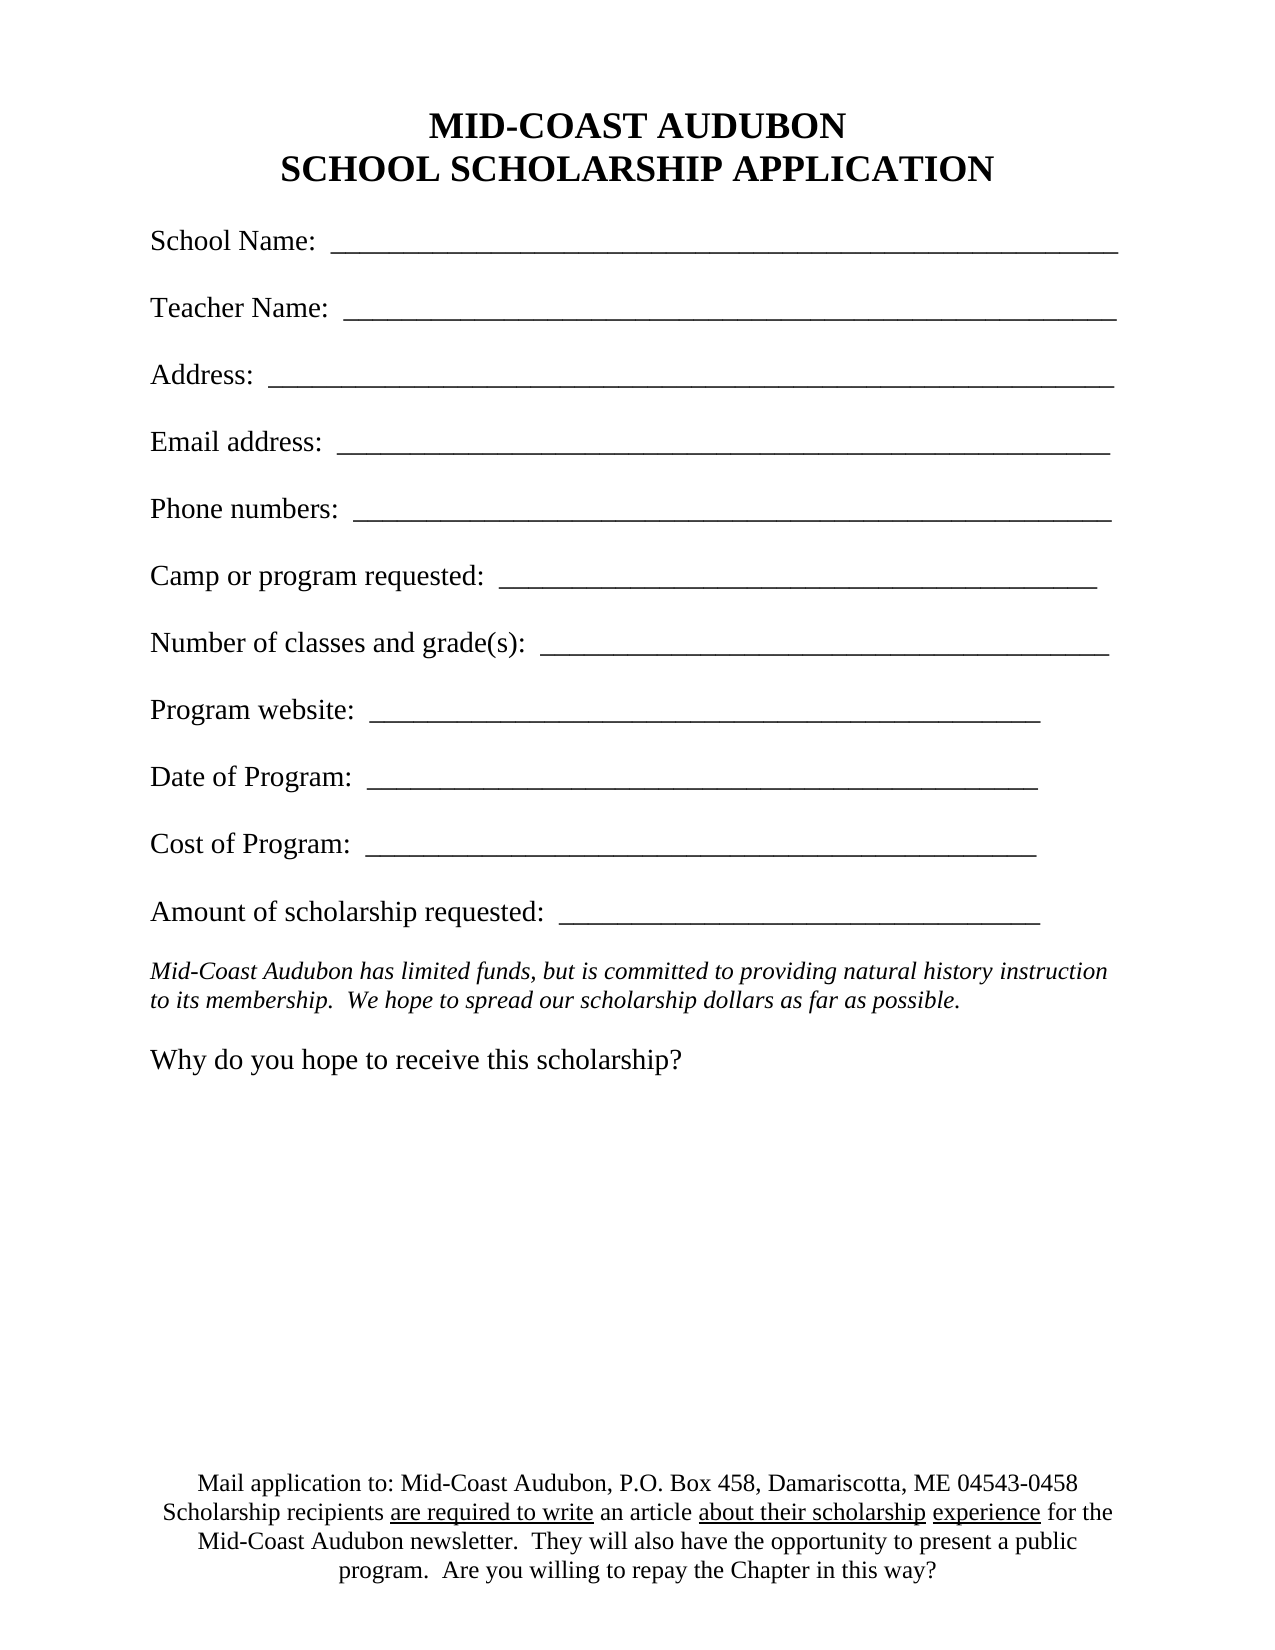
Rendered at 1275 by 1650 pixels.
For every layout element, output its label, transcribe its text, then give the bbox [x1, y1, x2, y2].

text Date of Program: ______________________________________________ [150, 759, 1125, 793]
text Email address: _____________________________________________________ [150, 424, 1125, 458]
text Camp or program requested: _________________________________________ [150, 558, 1125, 592]
text School Name: ______________________________________________________ [150, 223, 1125, 256]
text Teacher Name: _____________________________________________________ [150, 290, 1125, 323]
text Amount of scholarship requested: _________________________________ [150, 894, 1125, 927]
text Program website: ______________________________________________ [150, 692, 1125, 726]
text Phone numbers: ____________________________________________________ [150, 491, 1125, 525]
text Cost of Program: ______________________________________________ [150, 827, 1125, 860]
text MID-COAST AUDUBON [150, 103, 1125, 146]
text Address: __________________________________________________________ [150, 357, 1125, 391]
text Mid-Coast Audubon has limited funds, but is committed to providing natural history instruction to its membership. We hope to spread our scholarship dollars as far as possible. [150, 956, 1125, 1013]
text Why do you hope to receive this scholarship? [150, 1042, 1125, 1076]
text SCHOOL SCHOLARSHIP APPLICATION [150, 146, 1125, 189]
text Number of classes and grade(s): _______________________________________ [150, 625, 1125, 659]
